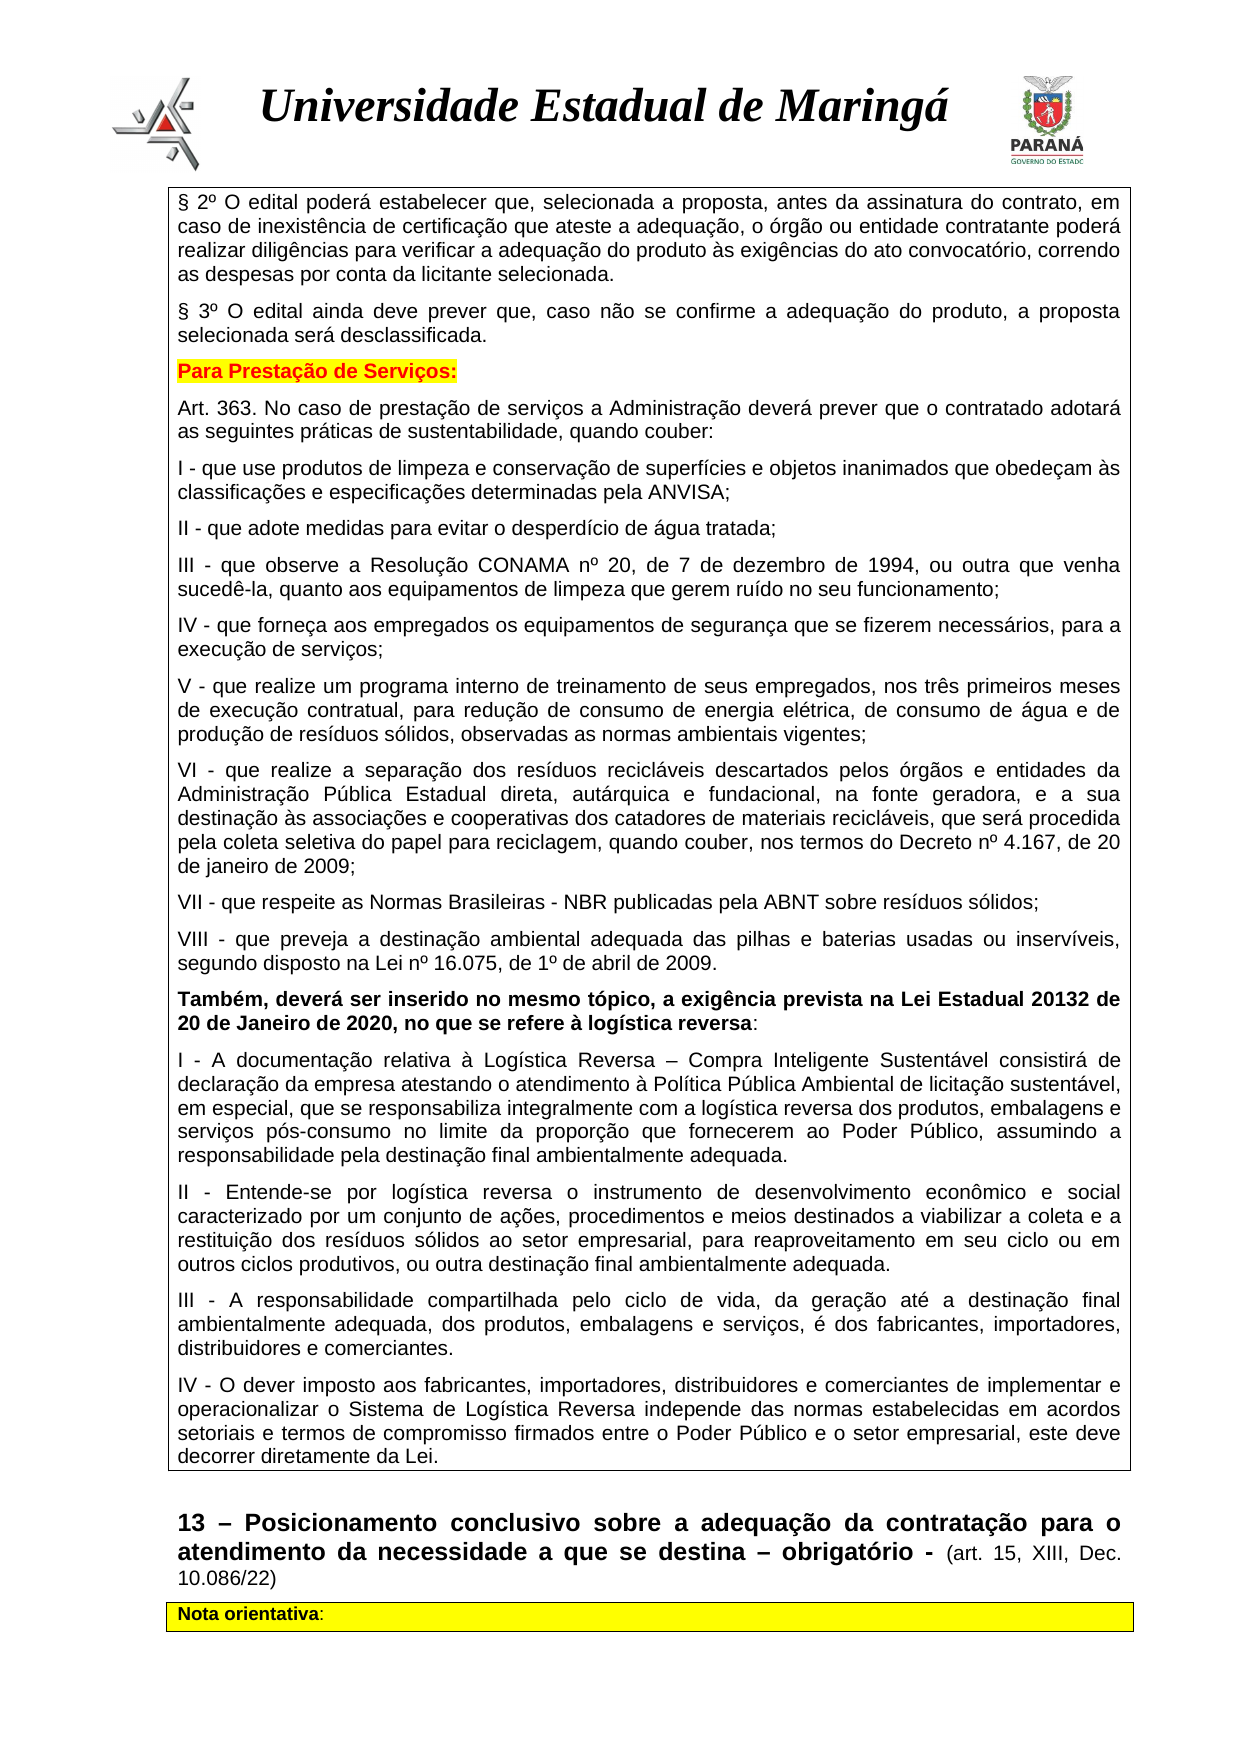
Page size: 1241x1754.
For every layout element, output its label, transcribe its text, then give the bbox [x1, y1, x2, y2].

text II - que adote medidas para evitar o desperdício de água tratada; [169, 513, 1130, 540]
picture [1011, 76, 1084, 164]
text VII - que respeite as Normas Brasileiras - NBR publicadas pela ABNT sobre resíduos sólidos; [169, 887, 1130, 914]
text III - A responsabilidade compartilhada pelo ciclo de vida, da geração até a destinação final ambientalmente adequada, dos produtos, embalagens e serviços, é dos fabricantes, importadores, distribuidores e comerciantes. [169, 1285, 1130, 1360]
text II - Entende-se por logística reversa o instrumento de desenvolvimento econômico e social caracterizado por um conjunto de ações, procedimentos e meios destinados a viabilizar a coleta e a restituição dos resíduos sólidos ao setor empresarial, para reaproveitamento em seu ciclo ou em outros ciclos produtivos, ou outra destinação final ambientalmente adequada. [169, 1177, 1130, 1276]
text IV - O dever imposto aos fabricantes, importadores, distribuidores e comerciantes de implementar e operacionalizar o Sistema de Logística Reversa independe das normas estabelecidas em acordos setoriais e termos de compromisso firmados entre o Poder Público e o setor empresarial, este deve decorrer diretamente da Lei. [169, 1369, 1130, 1470]
text Também, deverá ser inserido no mesmo tópico, a exigência prevista na Lei Estadual 20132 de 20 de Janeiro de 2020, no que se refere à logística reversa: [169, 984, 1130, 1035]
text § 2º O edital poderá estabelecer que, selecionada a proposta, antes da assinatura do contrato, em caso de inexistência de certificação que ateste a adequação, o órgão ou entidade contratante poderá realizar diligências para verificar a adequação do produto às exigências do ato convocatório, correndo as despesas por conta da licitante selecionada. [169, 188, 1130, 286]
list 13 – Posicionamento conclusivo sobre a adequação da contratação para o atendimento da necessidade a que se destina – obrigatório - (art. 15, XIII, Dec. 10.086/22) [177, 1508, 1122, 1589]
text IV - que forneça aos empregados os equipamentos de segurança que se fizerem necessários, para a execução de serviços; [169, 610, 1130, 661]
text VI - que realize a separação dos resíduos recicláveis descartados pelos órgãos e entidades da Administração Pública Estadual direta, autárquica e fundacional, na fonte geradora, e a sua destinação às associações e cooperativas dos catadores de materiais recicláveis, que será procedida pela coleta seletiva do papel para reciclagem, quando couber, nos termos do Decreto nº 4.167, de 20 de janeiro de 2009; [169, 755, 1130, 878]
text Art. 363. No caso de prestação de serviços a Administração deverá prever que o contratado adotará as seguintes práticas de sustentabilidade, quando couber: [169, 392, 1130, 443]
text III - que observe a Resolução CONAMA nº 20, de 7 de dezembro de 1994, ou outra que venha sucedê-la, quanto aos equipamentos de limpeza que gerem ruído no seu funcionamento; [169, 549, 1130, 601]
picture [110, 76, 201, 173]
text VIII - que preveja a destinação ambiental adequada das pilhas e baterias usadas ou inservíveis, segundo disposto na Lei nº 16.075, de 1º de abril de 2009. [169, 923, 1130, 974]
text Para Prestação de Serviços: [169, 356, 1130, 383]
text § 3º O edital ainda deve prever que, caso não se confirme a adequação do produto, a proposta selecionada será desclassificada. [169, 295, 1130, 346]
text V - que realize um programa interno de treinamento de seus empregados, nos três primeiros meses de execução contratual, para redução de consumo de energia elétrica, de consumo de água e de produção de resíduos sólidos, observadas as normas ambientais vigentes; [169, 670, 1130, 745]
text I - que use produtos de limpeza e conservação de superfícies e objetos inanimados que obedeçam às classificações e especificações determinadas pela ANVISA; [169, 453, 1130, 504]
text I - A documentação relativa à Logística Reversa – Compra Inteligente Sustentável consistirá de declaração da empresa atestando o atendimento à Política Pública Ambiental de licitação sustentável, em especial, que se responsabiliza integralmente com a logística reversa dos produtos, embalagens e serviços pós-consumo no limite da proporção que fornecerem ao Poder Público, assumindo a responsabilidade pela destinação final ambientalmente adequada. [169, 1044, 1130, 1167]
